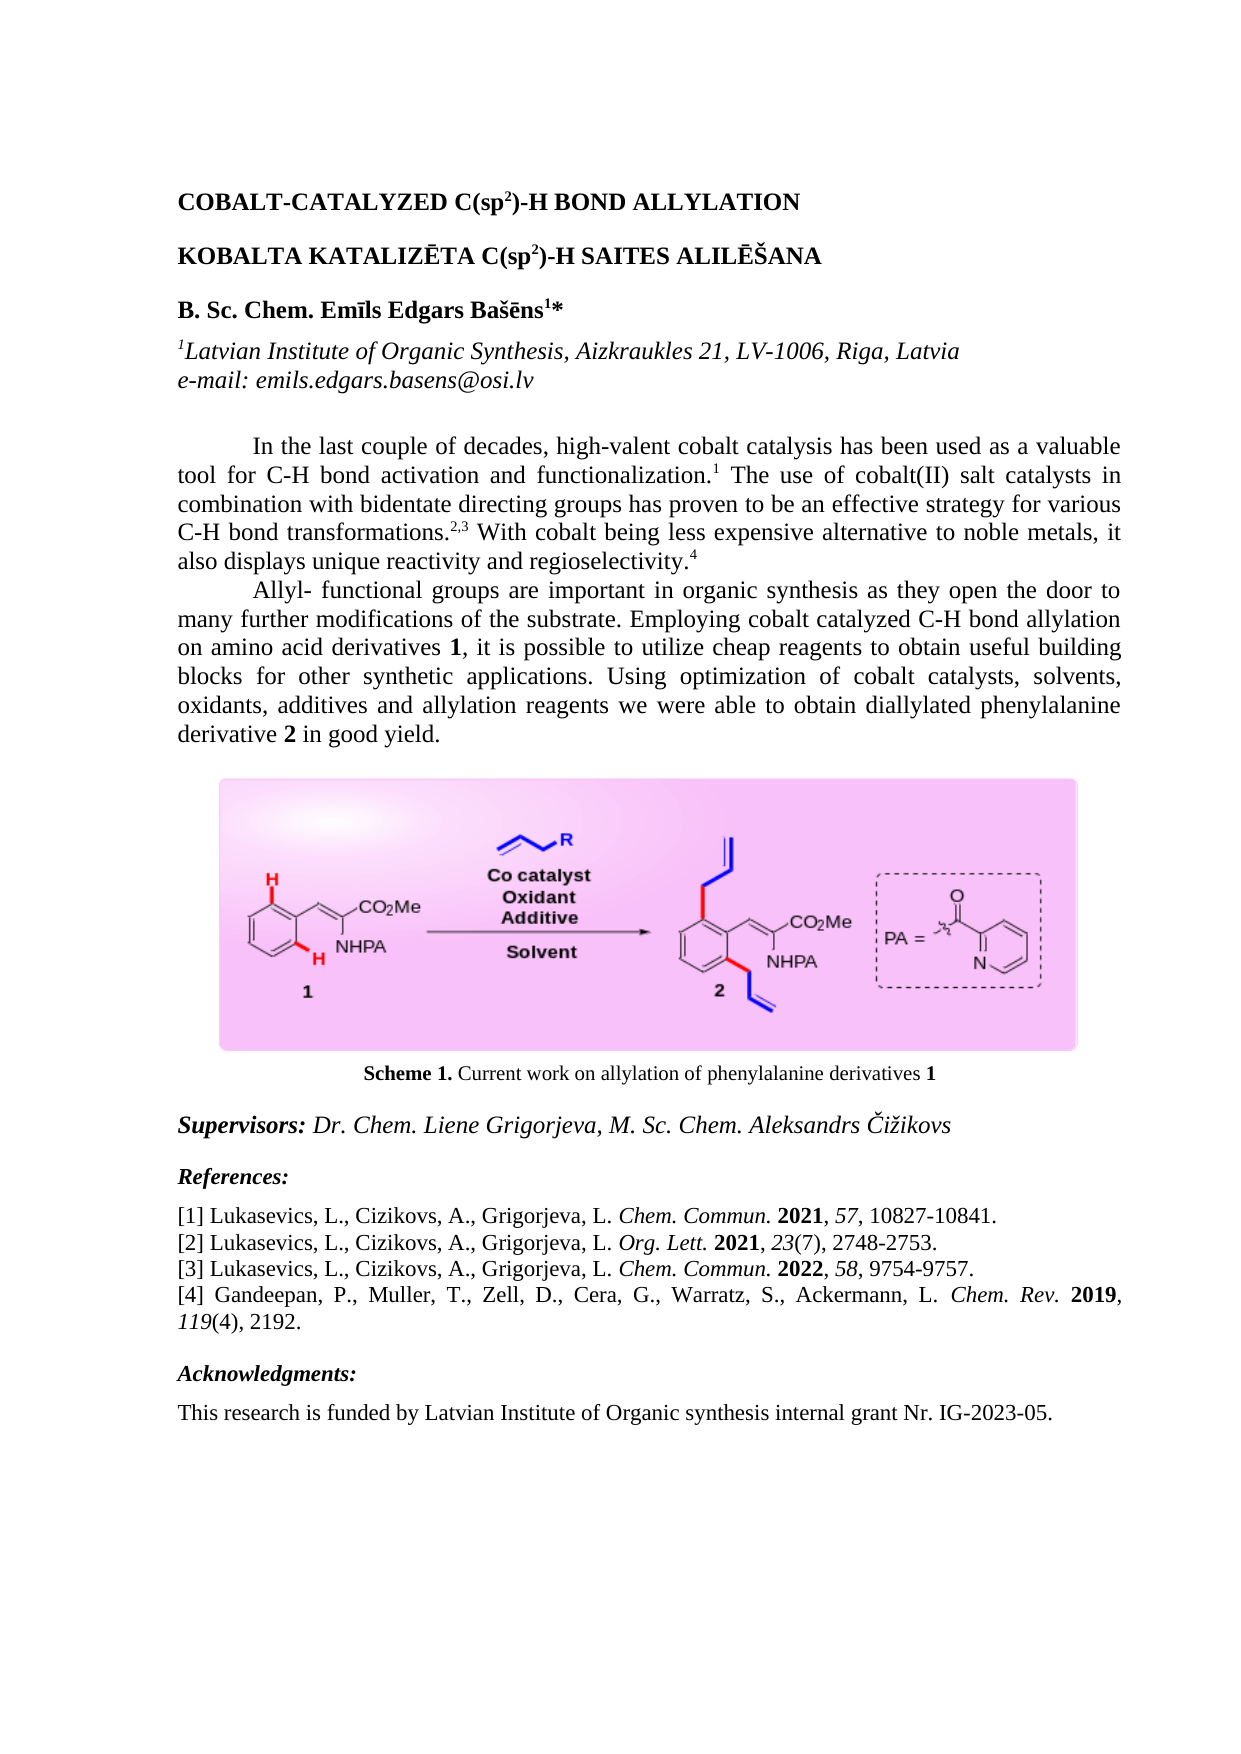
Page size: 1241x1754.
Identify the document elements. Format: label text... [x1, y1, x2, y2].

text Supervisors: Dr. Chem. Liene Grigorjeva, M. Sc. Chem. Aleksandrs Čižikovs [177, 1110, 1122, 1138]
text [3] Lukasevics, L., Cizikovs, A., Grigorjeva, L. Chem. Commun. 2022, 58, 9754-9757. [177, 1255, 1122, 1281]
text [1] Lukasevics, L., Cizikovs, A., Grigorjeva, L. Chem. Commun. 2021, 57, 10827-10841. [177, 1202, 1122, 1229]
text This research is funded by Latvian Institute of Organic synthesis internal grant Nr. IG-2023-05. [177, 1399, 1122, 1426]
text e-mail: emils.edgars.basens@osi.lv [177, 365, 1122, 394]
text B. Sc. Chem. Emīls Edgars Bašēns1* [177, 295, 1122, 324]
text Acknowledgments: [177, 1360, 1122, 1387]
text Allyl- functional groups are important in organic synthesis as they open the door to many further modifications of the substrate. Employing cobalt catalyzed C-H bond allylation on amino acid derivatives 1, it is possible to utilize cheap reagents to obtain useful building blocks for other synthetic applications. Using optimization of cobalt catalysts, solvents, oxidants, additives and allylation reagents we were able to obtain diallylated phenylalanine derivative 2 in good yield. [177, 575, 1122, 747]
title COBALT-CATALYZED C(sp2)-H BOND ALLYLATION [177, 187, 1122, 216]
text In the last couple of decades, high-valent cobalt catalysis has been used as a valuable tool for C-H bond activation and functionalization.1 The use of cobalt(II) salt catalysts in combination with bidentate directing groups has proven to be an effective strategy for various C-H bond transformations.2,3 With cobalt being less expensive alternative to noble metals, it also displays unique reactivity and regioselectivity.4 [177, 431, 1122, 575]
text References: [177, 1163, 1122, 1190]
text [4] Gandeepan, P., Muller, T., Zell, D., Cera, G., Warratz, S., Ackermann, L. Chem. Rev. 2019, 119(4), 2192. [177, 1281, 1122, 1334]
text [2] Lukasevics, L., Cizikovs, A., Grigorjeva, L. Org. Lett. 2021, 23(7), 2748-2753. [177, 1229, 1122, 1255]
title KOBALTA KATALIZĒTA c(sp2)-H SAITES ALILĒŠANA [177, 241, 1122, 270]
text 1Latvian Institute of Organic Synthesis, Aizkraukles 21, LV-1006, Riga, Latvia [177, 336, 1122, 365]
text Scheme 1. Current work on allylation of phenylalanine derivatives 1 [177, 1061, 1122, 1085]
